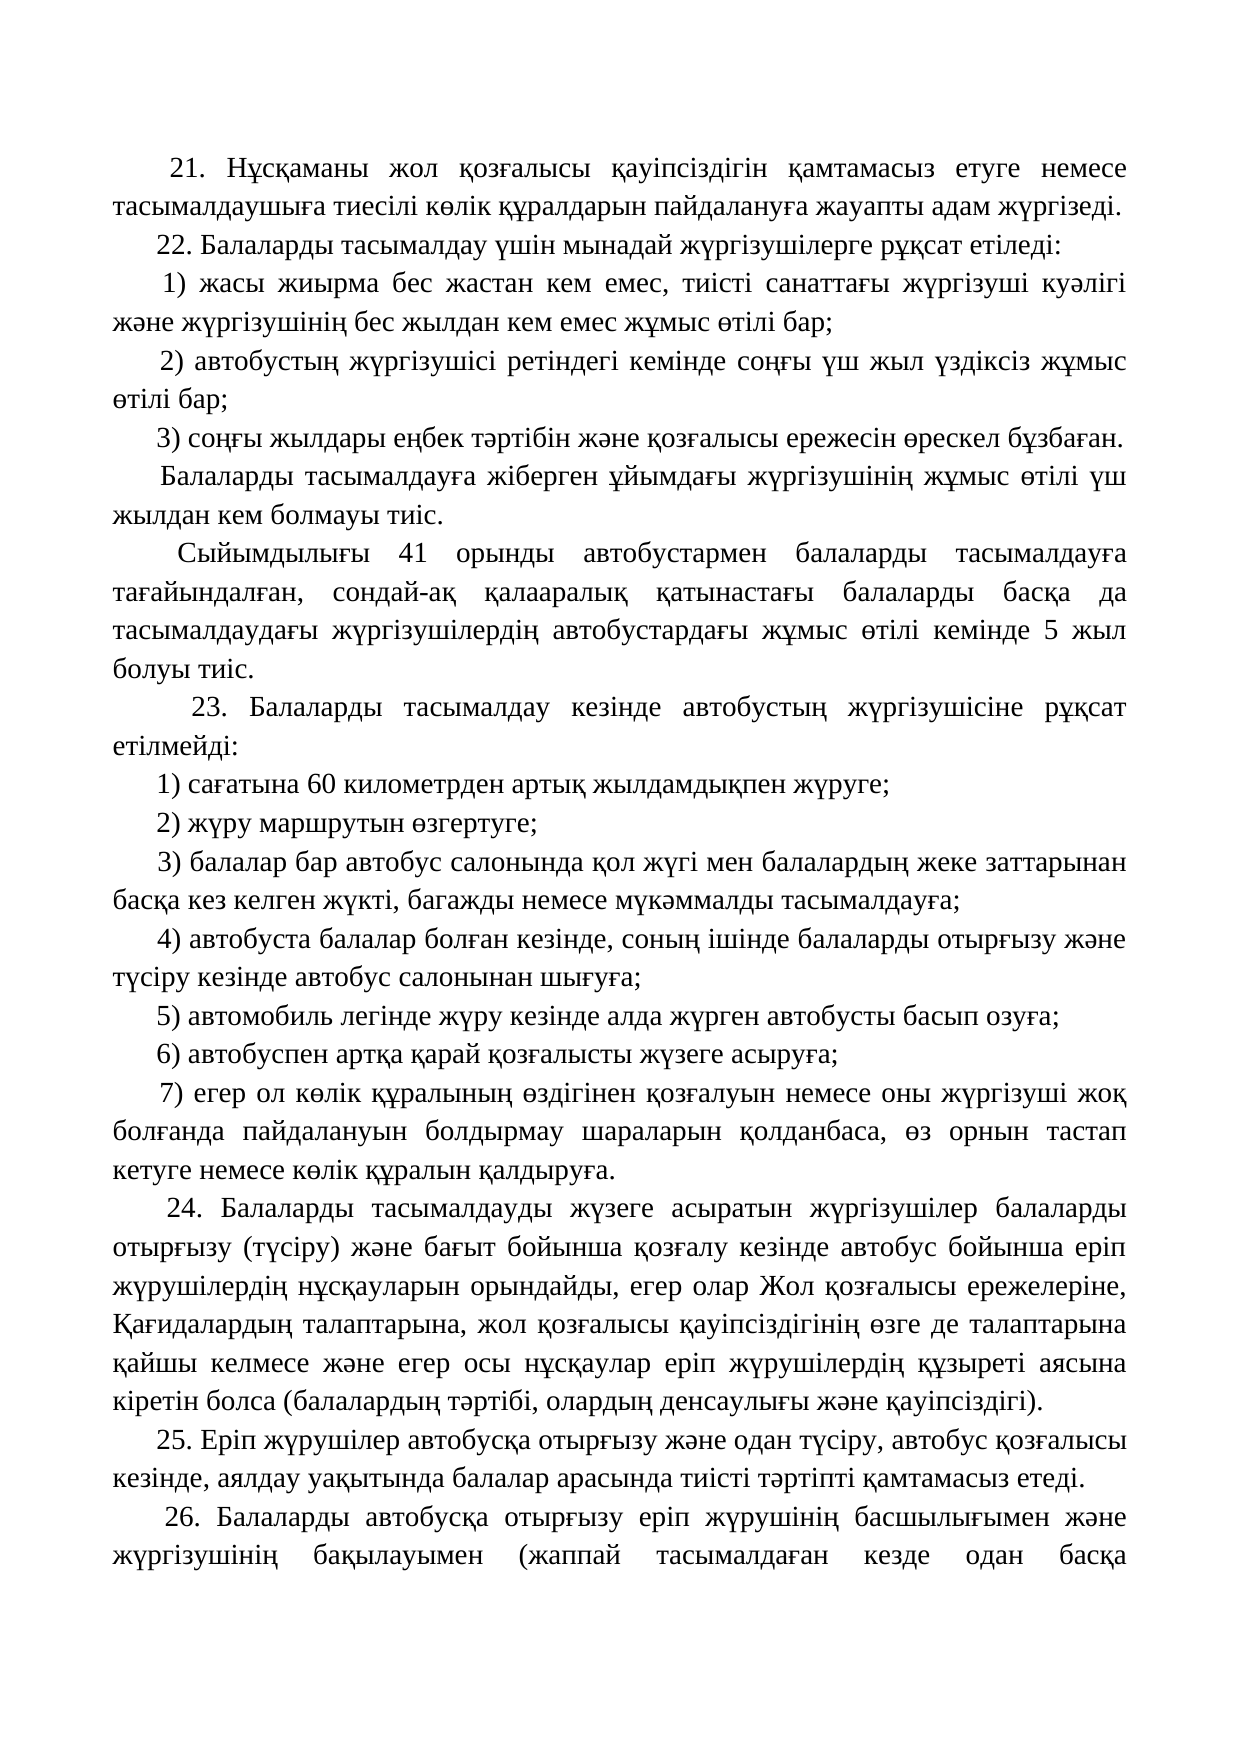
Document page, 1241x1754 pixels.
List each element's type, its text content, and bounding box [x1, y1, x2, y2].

text 2) жүру маршрутын өзгертуге; [112, 805, 1128, 839]
text 23. Балаларды тасымалдау кезiнде автобустың жүргiзушiсiне рұқсат етілмейді: [112, 689, 1128, 762]
text 5) автомобиль легiнде жүру кезiнде алда жүрген автобусты басып озуға; [112, 998, 1128, 1031]
text 22. Балаларды тасымалдау үшiн мынадай жүргiзушiлерге рұқсат етiледi: [112, 227, 1128, 261]
text 4) автобуста балалар болған кезiнде, соның iшiнде балаларды отырғызу және түсiру кезiнде автобус салонынан шығуға; [112, 921, 1128, 993]
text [112, 1499, 1128, 1571]
text 3) соңғы жылдары еңбек тәртiбiн және қозғалысы ережесiн өрескел бұзбаған. [112, 420, 1128, 453]
text 24. Балаларды тасымалдауды жүзеге асыратын жүргiзушiлер балаларды отырғызу (түсiру) және бағыт бойынша қозғалу кезiнде автобус бойынша ерiп жүрушiлердiң нұсқауларын орындайды, егер олар Жол қозғалысы ережелерiне, Қағидалардың талаптарына, жол қозғалысы қауiпсiздiгiнiң өзге де талаптарына қайшы келмесе және егер осы нұсқаулар ерiп жүрушiлердiң құзыретi аясына кiретiн болса (балалардың тәртiбi, олардың денсаулығы және қауiпсiздiгi). [112, 1191, 1128, 1417]
text Балаларды тасымалдауға жiберген ұйымдағы жүргiзушiнiң жұмыс өтiлi үш жылдан кем болмауы тиiс. [112, 458, 1128, 530]
text 3) балалар бар автобус салонында қол жүгi мен балалардың жеке заттарынан басқа кез келген жүктi, багажды немесе мүкәммалды тасымалдауға; [112, 844, 1128, 916]
text 7) егер ол көлiк құралының өздiгiнен қозғалуын немесе оны жүргiзушi жоқ болғанда пайдалануын болдырмау шараларын қолданбаса, өз орнын тастап кетуге немесе көлiк құралын қалдыруға. [112, 1075, 1128, 1186]
text 21. Нұсқаманы жол қозғалысы қауiпсiздiгiн қамтамасыз етуге немесе тасымалдаушыға тиесiлi көлiк құралдарын пайдалануға жауапты адам жүргiзедi. [112, 150, 1128, 222]
text 1) жасы жиырма бес жастан кем емес, тиiстi санаттағы жүргiзушi куәлiгi және жүргiзушiнiң бес жылдан кем емес жұмыс өтiлi бар; [112, 266, 1128, 338]
text 2) автобустың жүргiзушiсi ретiндегi кемiнде соңғы үш жыл үздiксiз жұмыс өтiлi бар; [112, 343, 1128, 415]
text 1) сағатына 60 километрден артық жылдамдықпен жүруге; [112, 767, 1128, 800]
text Сыйымдылығы 41 орынды автобустармен балаларды тасымалдауға тағайындалған, сондай-ақ қалааралық қатынастағы балаларды басқа да тасымалдаудағы жүргiзушiлердiң автобустардағы жұмыс өтiлi кемiнде 5 жыл болуы тиiс. [112, 535, 1128, 684]
text 25. Ерiп жүрушiлер автобусқа отырғызу және одан түсiру, автобус қозғалысы кезiнде, аялдау уақытында балалар арасында тиiстi тәртiптi қамтамасыз етеді. [112, 1422, 1128, 1494]
text 6) автобуспен артқа қарай қозғалысты жүзеге асыруға; [112, 1036, 1128, 1070]
